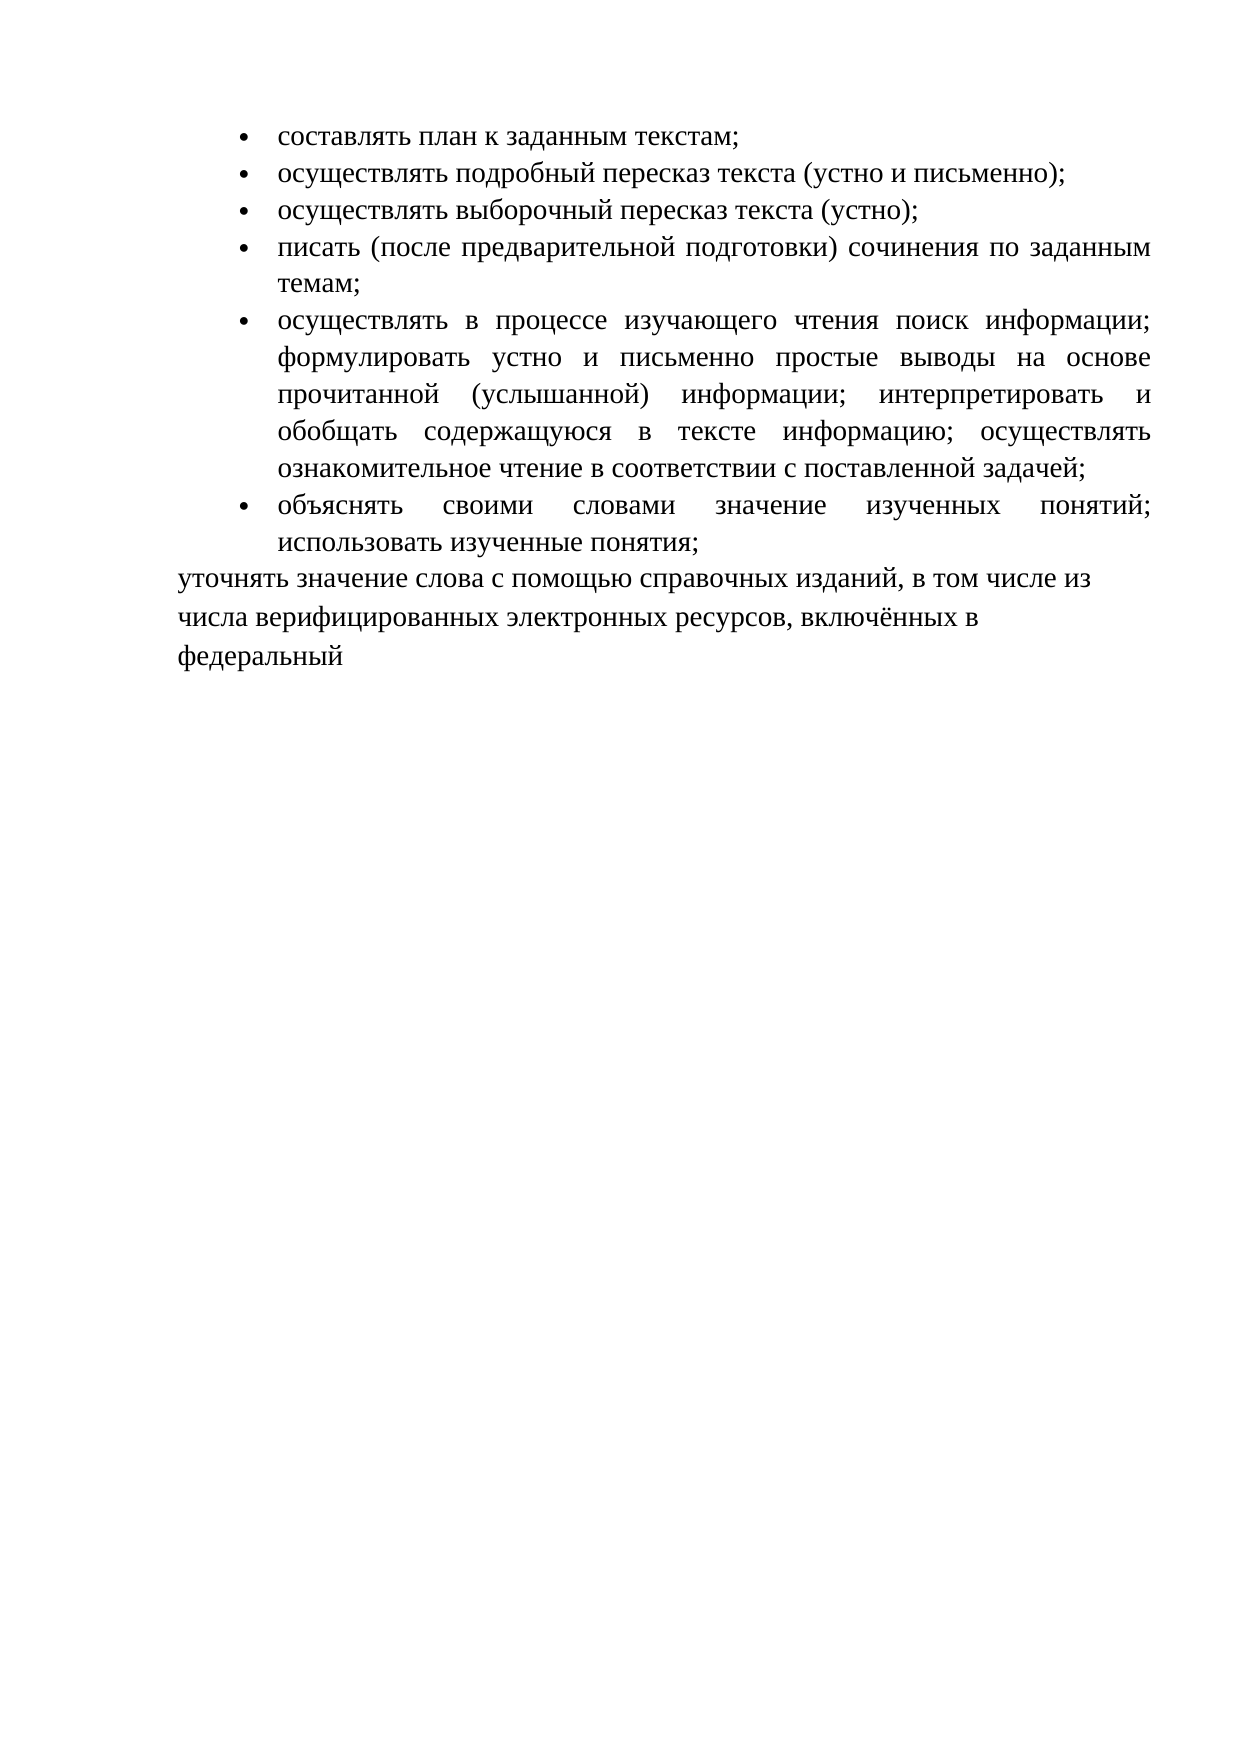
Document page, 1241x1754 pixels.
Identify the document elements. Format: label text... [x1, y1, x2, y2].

text уточнять значение слова с помощью справочных изданий, в том числе из числа верифицированных электронных ресурсов, включённых в федеральный [177, 561, 1152, 671]
list составлять план к заданным текстам; [240, 118, 1152, 152]
list осуществлять подробный пересказ текста (устно и письменно); [240, 155, 1152, 188]
list объяснять своими словами значение изученных понятий; использовать изученные понятия; [240, 487, 1152, 557]
list писать (после предварительной подготовки) сочинения по заданным темам; [240, 229, 1152, 299]
list осуществлять выборочный пересказ текста (устно); [240, 192, 1152, 225]
list осуществлять в процессе изучающего чтения поиск информации; формулировать устно и письменно простые выводы на основе прочитанной (услышанной) информации; интерпретировать и обобщать содержащуюся в тексте информацию; осуществлять ознакомительное чтение в соответствии с поставленной задачей; [240, 302, 1152, 483]
